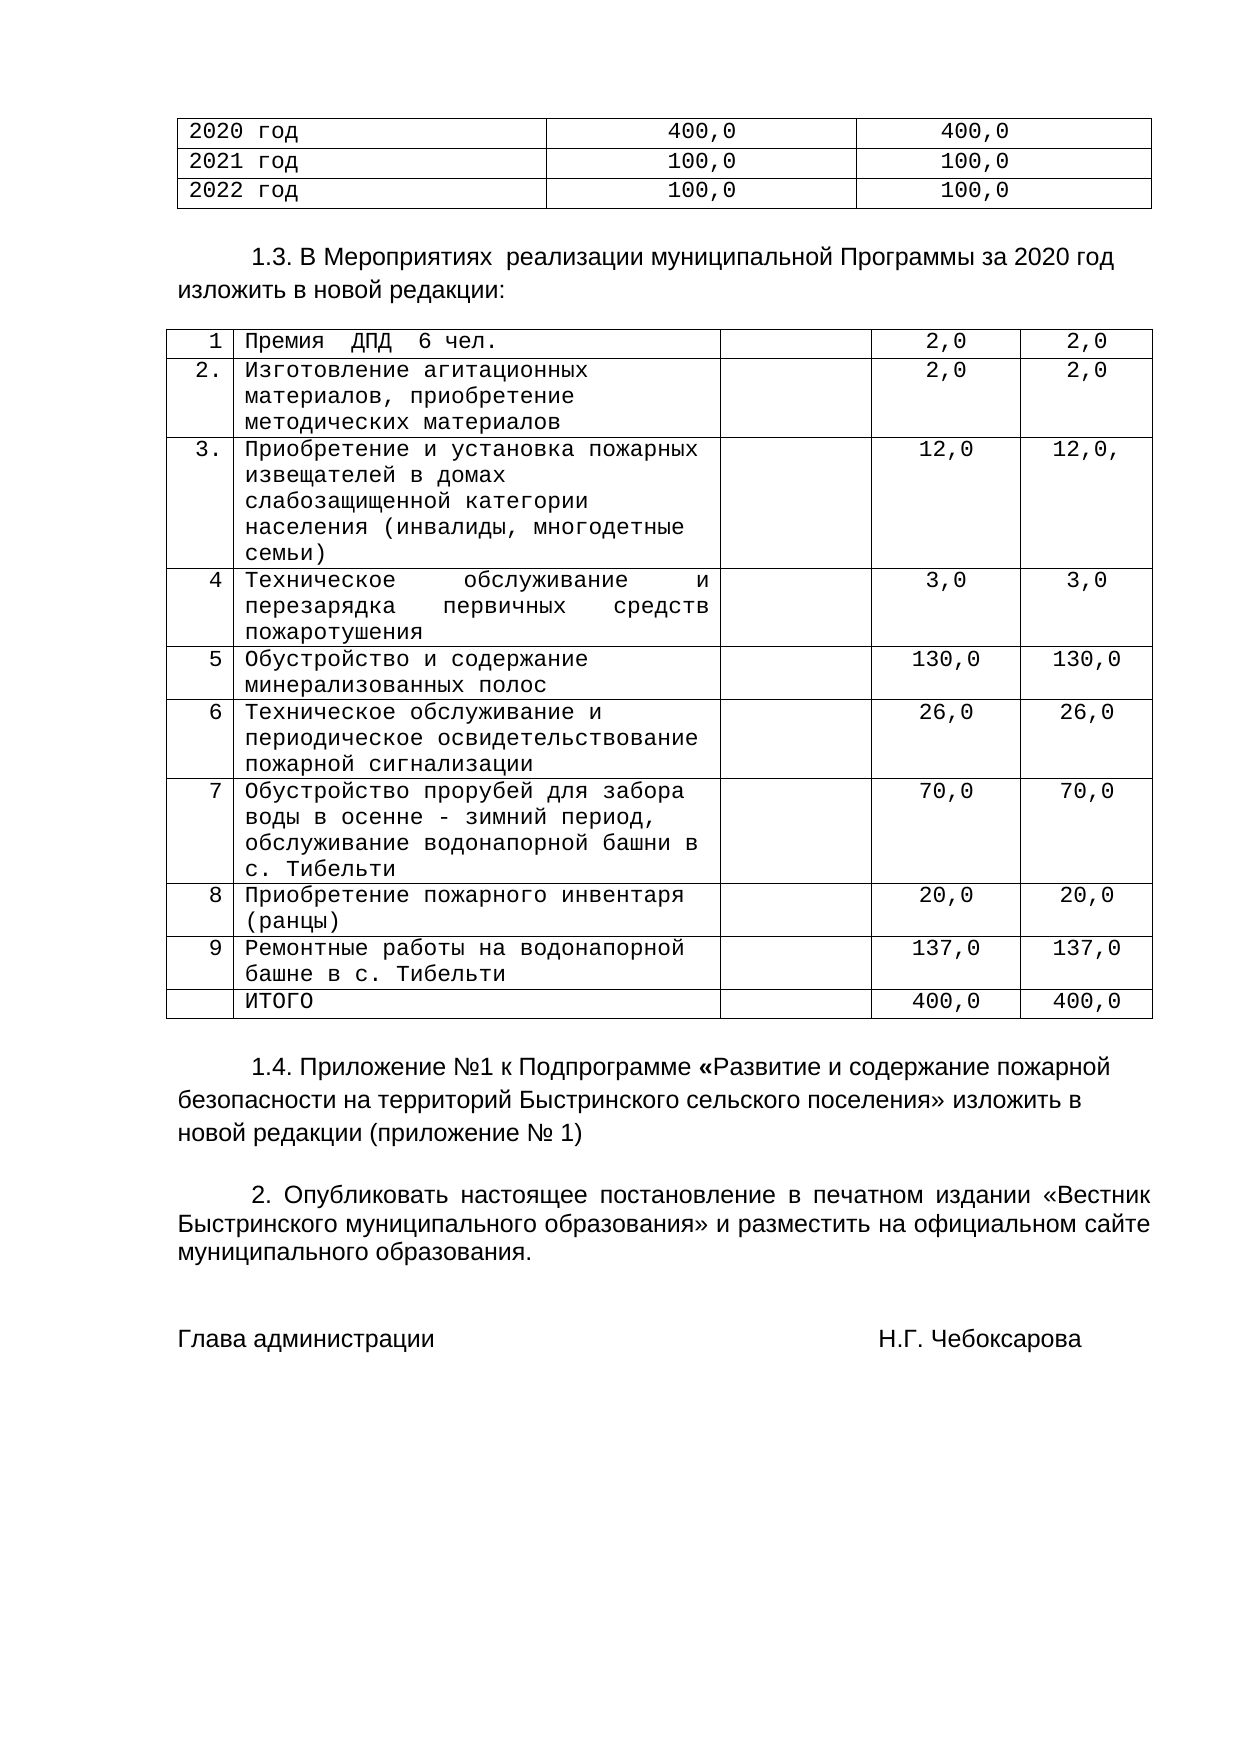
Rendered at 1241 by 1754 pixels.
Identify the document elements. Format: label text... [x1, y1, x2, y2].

table_header 1 [167, 330, 233, 358]
table_cell 70,0 [872, 779, 1020, 883]
table_cell Техническое обслуживание и перезарядка первичных средств пожаротушения [234, 569, 720, 646]
table_cell [167, 990, 233, 1018]
table_cell 20,0 [1021, 884, 1152, 936]
table_cell [721, 990, 871, 1018]
table_cell [721, 359, 871, 437]
table_cell 20,0 [872, 884, 1020, 936]
table_cell 3. [167, 438, 233, 567]
text 1.3. В Мероприятиях реализации муниципальной Программы за 2020 год изложить в новой редакции: [177, 242, 1152, 303]
table_cell [721, 647, 871, 699]
table_cell 2021 год [178, 149, 546, 178]
table_cell [721, 438, 871, 567]
table_cell Приобретение пожарного инвентаря (ранцы) [234, 884, 720, 936]
table_header Премия ДПД 6 чел. [234, 330, 720, 358]
table_cell 130,0 [872, 647, 1020, 699]
table_cell [1093, 149, 1151, 178]
table_cell 3,0 [1021, 569, 1152, 646]
text Глава администрации Н.Г. Чебоксарова [177, 1324, 1152, 1352]
table_cell 7 [167, 779, 233, 883]
table_cell 2,0 [1021, 359, 1152, 437]
table_cell 400,0 [1021, 990, 1152, 1018]
table_cell [721, 779, 871, 883]
table_cell [721, 700, 871, 778]
table_cell [721, 937, 871, 989]
table_cell [1093, 179, 1151, 207]
table_cell [721, 569, 871, 646]
table_cell 12,0, [1021, 438, 1152, 567]
table_cell 5 [167, 647, 233, 699]
table_cell 3,0 [872, 569, 1020, 646]
table_cell 100,0 [547, 149, 856, 178]
table_cell Изготовление агитационных материалов, приобретение методических материалов [234, 359, 720, 437]
table_cell 4 [167, 569, 233, 646]
table_header 2,0 [872, 330, 1020, 358]
table_cell ИТОГО [234, 990, 720, 1018]
table_cell 6 [167, 700, 233, 778]
table_cell 100,0 [547, 179, 856, 207]
table_cell Обустройство и содержание минерализованных полос [234, 647, 720, 699]
table_cell 137,0 [1021, 937, 1152, 989]
table_cell [1093, 119, 1151, 148]
table_cell 400,0 [547, 119, 856, 148]
table_cell 2022 год [178, 179, 546, 207]
table_cell 8 [167, 884, 233, 936]
table_cell 12,0 [872, 438, 1020, 567]
table_cell 100,0 [857, 179, 1093, 207]
table_cell 400,0 [857, 119, 1093, 148]
table_cell Техническое обслуживание и периодическое освидетельствование пожарной сигнализации [234, 700, 720, 778]
table_cell 70,0 [1021, 779, 1152, 883]
table_header [721, 330, 871, 358]
table_cell 2020 год [178, 119, 546, 148]
table_cell 130,0 [1021, 647, 1152, 699]
table_cell Обустройство прорубей для забора воды в осенне - зимний период, обслуживание водонапорной башни в с. Тибельти [234, 779, 720, 883]
text 2. Опубликовать настоящее постановление в печатном издании «Вестник Быстринского муниципального образования» и разместить на официальном сайте муниципального образования. [177, 1180, 1152, 1266]
table_cell 26,0 [872, 700, 1020, 778]
table_cell Приобретение и установка пожарных извещателей в домах слабозащищенной категории населения (инвалиды, многодетные семьи) [234, 438, 720, 567]
table_cell 2,0 [872, 359, 1020, 437]
text 1.4. Приложение №1 к Подпрограмме «Развитие и содержание пожарной безопасности на территорий Быстринского сельского поселения» изложить в новой редакции (приложение № 1) [177, 1052, 1152, 1147]
table_cell 100,0 [857, 149, 1093, 178]
table_header 2,0 [1021, 330, 1152, 358]
table_cell [721, 884, 871, 936]
table_cell 9 [167, 937, 233, 989]
table_cell 26,0 [1021, 700, 1152, 778]
table_cell 2. [167, 359, 233, 437]
table_cell Ремонтные работы на водонапорной башне в с. Тибельти [234, 937, 720, 989]
table_cell 137,0 [872, 937, 1020, 989]
table_cell 400,0 [872, 990, 1020, 1018]
